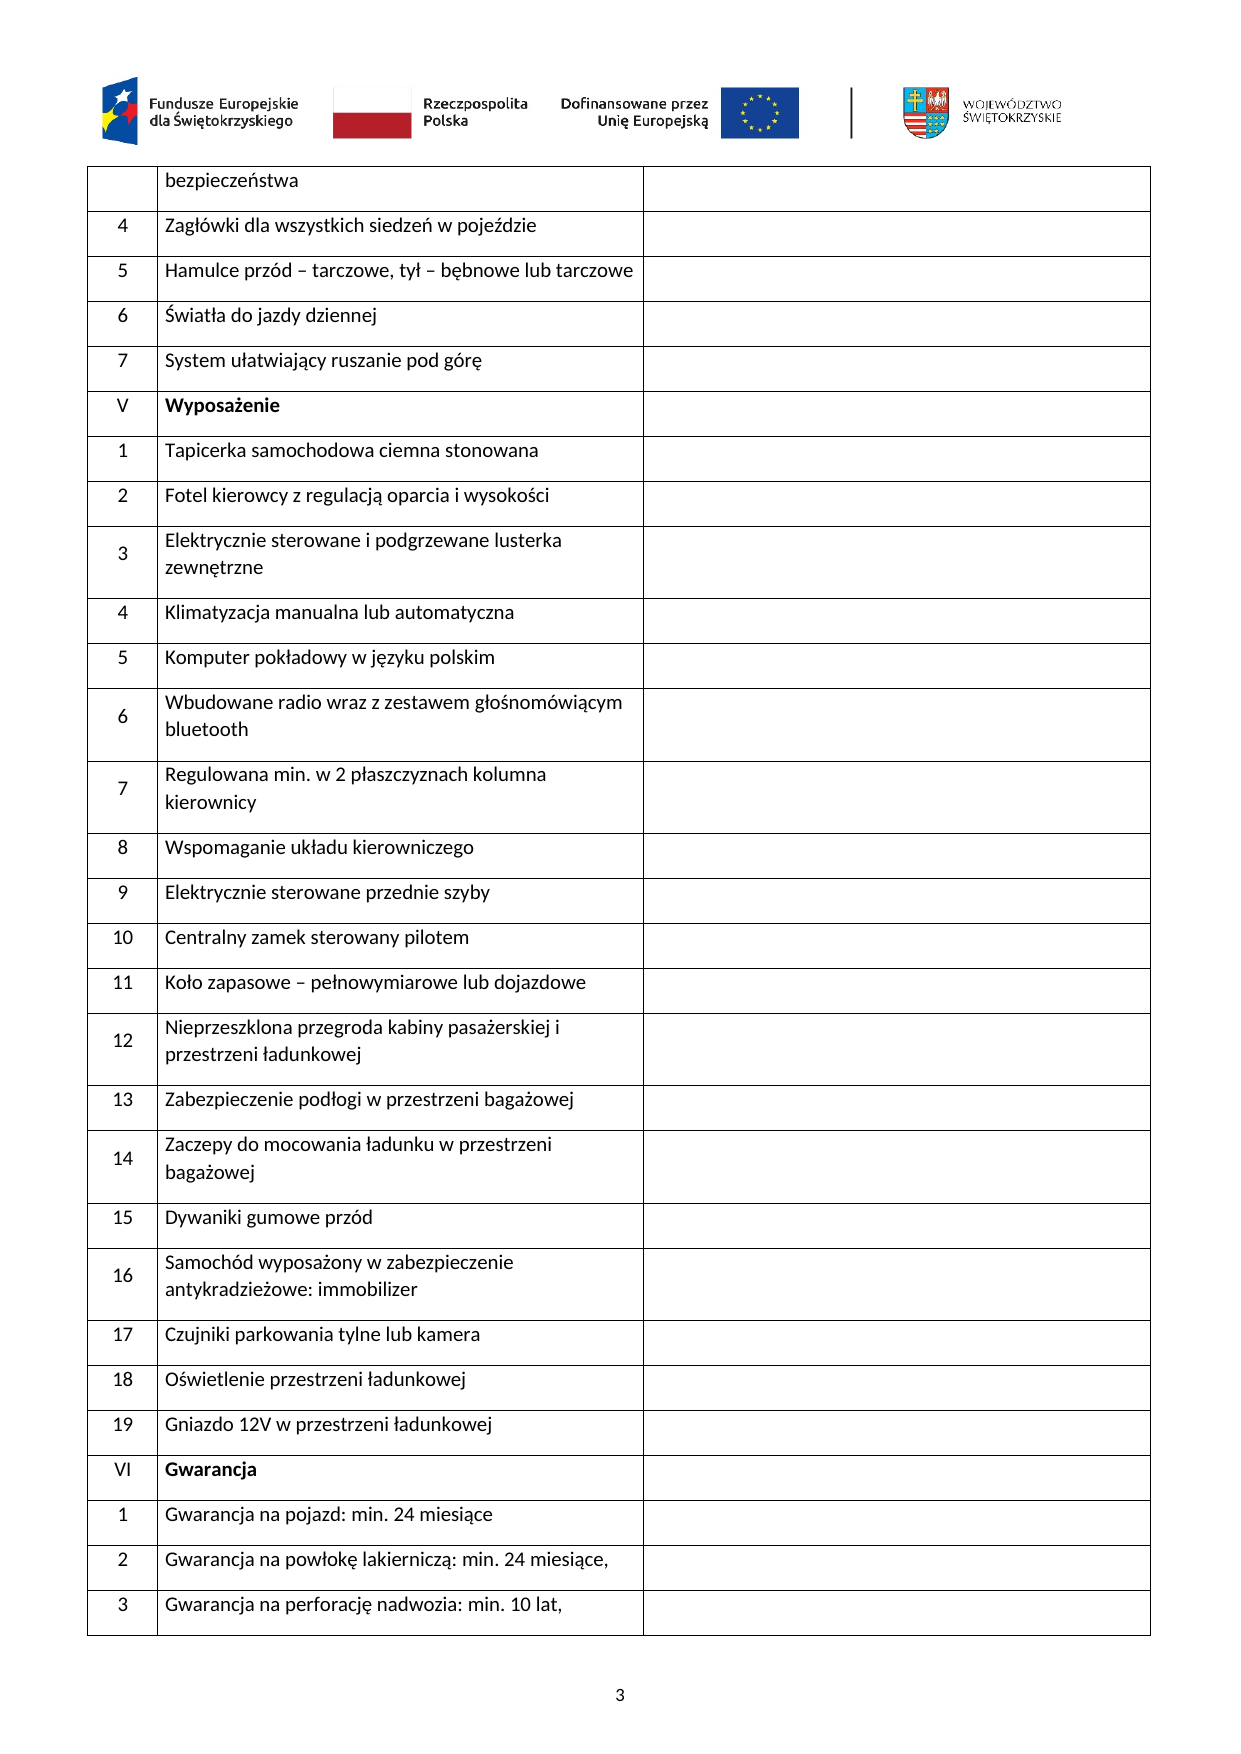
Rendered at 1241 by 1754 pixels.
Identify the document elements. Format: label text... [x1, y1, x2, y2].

table_cell 9 [88, 879, 157, 923]
table_cell [644, 392, 1150, 436]
table_cell 4 [88, 599, 157, 643]
table_cell [644, 1411, 1150, 1455]
table_cell Gwarancja [158, 1456, 643, 1500]
table_cell Światła do jazdy dziennej [158, 302, 643, 346]
table_cell 17 [88, 1321, 157, 1365]
table_cell [644, 1321, 1150, 1365]
table_cell 6 [88, 689, 157, 761]
table_cell Wspomaganie układu kierowniczego [158, 834, 643, 878]
table_cell 19 [88, 1411, 157, 1455]
table_cell [644, 437, 1150, 481]
picture [88, 73, 1075, 148]
table_cell Wszystkie miejsca wyposażone w 3 punktowe pasy bezpieczeństwa [158, 167, 643, 211]
table_cell [644, 1204, 1150, 1248]
table_cell 3 [88, 527, 157, 598]
table_cell [644, 482, 1150, 526]
table_cell 2 [88, 1546, 157, 1590]
table_cell 7 [88, 347, 157, 391]
table_cell [644, 167, 1150, 211]
table_cell Wyposażenie [158, 392, 643, 436]
table_cell Oświetlenie przestrzeni ładunkowej [158, 1366, 643, 1410]
table_cell [644, 1501, 1150, 1545]
table_cell [644, 1131, 1150, 1203]
table_cell Centralny zamek sterowany pilotem [158, 924, 643, 968]
table_cell [644, 302, 1150, 346]
table_cell [644, 689, 1150, 761]
table_cell [644, 347, 1150, 391]
table_cell [644, 924, 1150, 968]
table_cell Czujniki parkowania tylne lub kamera [158, 1321, 643, 1365]
table_cell System ułatwiający ruszanie pod górę [158, 347, 643, 391]
table_cell 4 [88, 212, 157, 256]
table_cell [644, 644, 1150, 688]
table_cell 8 [88, 834, 157, 878]
table_cell [644, 762, 1150, 833]
table_cell Nieprzeszklona przegroda kabiny pasażerskiej i przestrzeni ładunkowej [158, 1014, 643, 1085]
table_cell 12 [88, 1014, 157, 1085]
table_cell [644, 1546, 1150, 1590]
table_cell 5 [88, 257, 157, 301]
table_cell [644, 1366, 1150, 1410]
table_cell [644, 834, 1150, 878]
table_cell 15 [88, 1204, 157, 1248]
table_cell [644, 212, 1150, 256]
table_cell Elektrycznie sterowane przednie szyby [158, 879, 643, 923]
table_cell Gwarancja na pojazd: min. 24 miesiące [158, 1501, 643, 1545]
table_cell 6 [88, 302, 157, 346]
table_cell 1 [88, 1501, 157, 1545]
table_cell 18 [88, 1366, 157, 1410]
table_cell 10 [88, 924, 157, 968]
table_cell 13 [88, 1086, 157, 1130]
table_cell Elektrycznie sterowane i podgrzewane lusterka zewnętrzne [158, 527, 643, 598]
table_cell 7 [88, 762, 157, 833]
table_cell 3 [88, 167, 157, 211]
table_cell Gniazdo 12V w przestrzeni ładunkowej [158, 1411, 643, 1455]
table_cell Fotel kierowcy z regulacją oparcia i wysokości [158, 482, 643, 526]
table_cell Dywaniki gumowe przód [158, 1204, 643, 1248]
table_cell [644, 1014, 1150, 1085]
table_cell Hamulce przód – tarczowe, tył – bębnowe lub tarczowe [158, 257, 643, 301]
table_cell V [88, 392, 157, 436]
table_cell 14 [88, 1131, 157, 1203]
table_cell [644, 1456, 1150, 1500]
table_cell 11 [88, 969, 157, 1013]
table_cell Samochód wyposażony w zabezpieczenie antykradzieżowe: immobilizer [158, 1249, 643, 1320]
table_cell [644, 257, 1150, 301]
table_cell VI [88, 1456, 157, 1500]
table_cell Zagłówki dla wszystkich siedzeń w pojeździe [158, 212, 643, 256]
table_cell Gwarancja na powłokę lakierniczą: min. 24 miesiące, [158, 1546, 643, 1590]
table_cell [644, 879, 1150, 923]
table_cell [644, 1249, 1150, 1320]
table_cell Wbudowane radio wraz z zestawem głośnomówiącym bluetooth [158, 689, 643, 761]
table_cell 1 [88, 437, 157, 481]
table_cell Koło zapasowe – pełnowymiarowe lub dojazdowe [158, 969, 643, 1013]
table_cell 5 [88, 644, 157, 688]
table_cell Klimatyzacja manualna lub automatyczna [158, 599, 643, 643]
table_cell Zabezpieczenie podłogi w przestrzeni bagażowej [158, 1086, 643, 1130]
table_cell [644, 1086, 1150, 1130]
table_cell [644, 527, 1150, 598]
table_cell [644, 969, 1150, 1013]
table_cell Komputer pokładowy w języku polskim [158, 644, 643, 688]
table_cell 16 [88, 1249, 157, 1320]
table_cell [644, 599, 1150, 643]
table_cell Zaczepy do mocowania ładunku w przestrzeni bagażowej [158, 1131, 643, 1203]
table_cell 3 [88, 1591, 157, 1635]
table_cell Regulowana min. w 2 płaszczyznach kolumna kierownicy [158, 762, 643, 833]
table_cell Tapicerka samochodowa ciemna stonowana [158, 437, 643, 481]
table_cell 2 [88, 482, 157, 526]
table_cell [644, 1591, 1150, 1635]
table_cell Gwarancja na perforację nadwozia: min. 10 lat, [158, 1591, 643, 1635]
